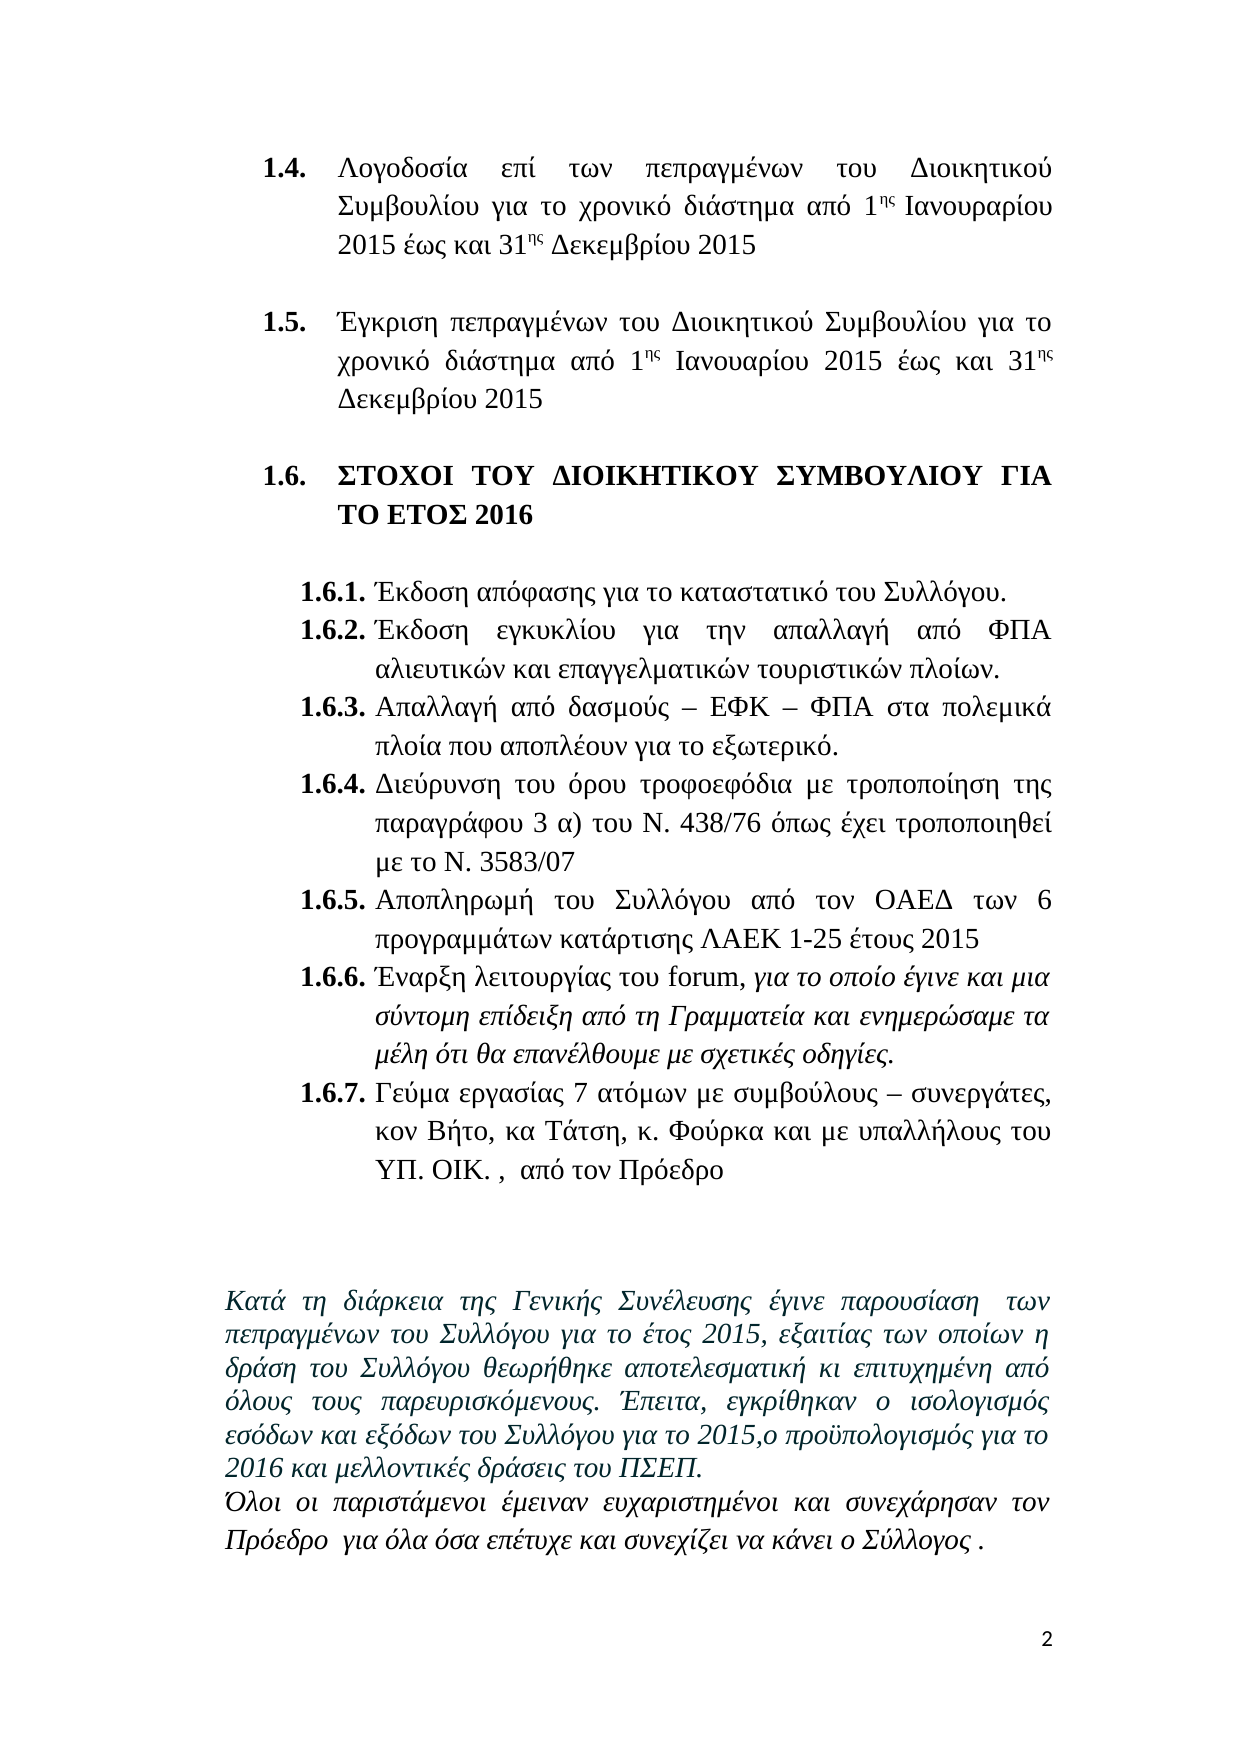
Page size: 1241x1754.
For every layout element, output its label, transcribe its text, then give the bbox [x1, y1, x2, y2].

list Έγκριση πεπραγμένων του Διοικητικού Συμβουλίου για το χρονικό διάστημα από 1ης Ιανουαρίου 2015 έως και 31ης Δεκεμβρίου 2015 [262, 304, 1053, 415]
list Έκδοση εγκυκλίου για την απαλλαγή από ΦΠΑ αλιευτικών και επαγγελματικών τουριστικών πλοίων. [300, 612, 1053, 684]
list Κατά τη διάρκεια της Γενικής Συνέλευσης έγινε παρουσίαση των πεπραγμένων του Συλλόγου για το έτος 2015, εξαιτίας των οποίων η δράση του Συλλόγου θεωρήθηκε αποτελεσματική κι επιτυχημένη από όλους τους παρευρισκόμενους. Έπειτα, εγκρίθηκαν ο ισολογισμός εσόδων και εξόδων του Συλλόγου για το 2015,ο προϋπολογισμός για το 2016 και μελλοντικές δράσεις του ΠΣΕΠ. [225, 1283, 1053, 1484]
list Αποπληρωμή του Συλλόγου από τον ΟΑΕΔ των 6 προγραμμάτων κατάρτισης ΛΑΕΚ 1-25 έτους 2015 [300, 882, 1053, 954]
list Λογοδοσία επί των πεπραγμένων του Διοικητικού Συμβουλίου για το χρονικό διάστημα από 1ης Ιανουραρίου 2015 έως και 31ης Δεκεμβρίου 2015 [262, 150, 1053, 261]
list Γεύμα εργασίας 7 ατόμων με συμβούλους – συνεργάτες, κον Βήτο, κα Τάτση, κ. Φούρκα και με υπαλλήλους του ΥΠ. ΟΙΚ. , από τον Πρόεδρο [300, 1075, 1053, 1186]
list ΣΤΟΧΟΙ ΤΟΥ ΔΙΟΙΚΗΤΙΚΟΥ ΣΥΜΒΟΥΛΙΟΥ ΓΙΑ ΤΟ ΕΤΟΣ 2016 [262, 458, 1053, 530]
list Έναρξη λειτουργίας του forum, για το οποίο έγινε και μια σύντομη επίδειξη από τη Γραμματεία και ενημερώσαμε τα μέλη ότι θα επανέλθουμε με σχετικές οδηγίες. [300, 959, 1053, 1070]
list Απαλλαγή από δασμούς – ΕΦΚ – ΦΠΑ στα πολεμικά πλοία που αποπλέουν για το εξωτερικό. [300, 689, 1053, 762]
list Διεύρυνση του όρου τροφοεφόδια με τροποποίηση της παραγράφου 3 α) του Ν. 438/76 όπως έχει τροποποιηθεί με το Ν. 3583/07 [300, 767, 1053, 877]
list Όλοι οι παριστάμενοι έμειναν ευχαριστημένοι και συνεχάρησαν τον Πρόεδρο για όλα όσα επέτυχε και συνεχίζει να κάνει ο Σύλλογος . [225, 1484, 1053, 1556]
list Έκδοση απόφασης για το καταστατικό του Συλλόγου. [300, 574, 1053, 607]
